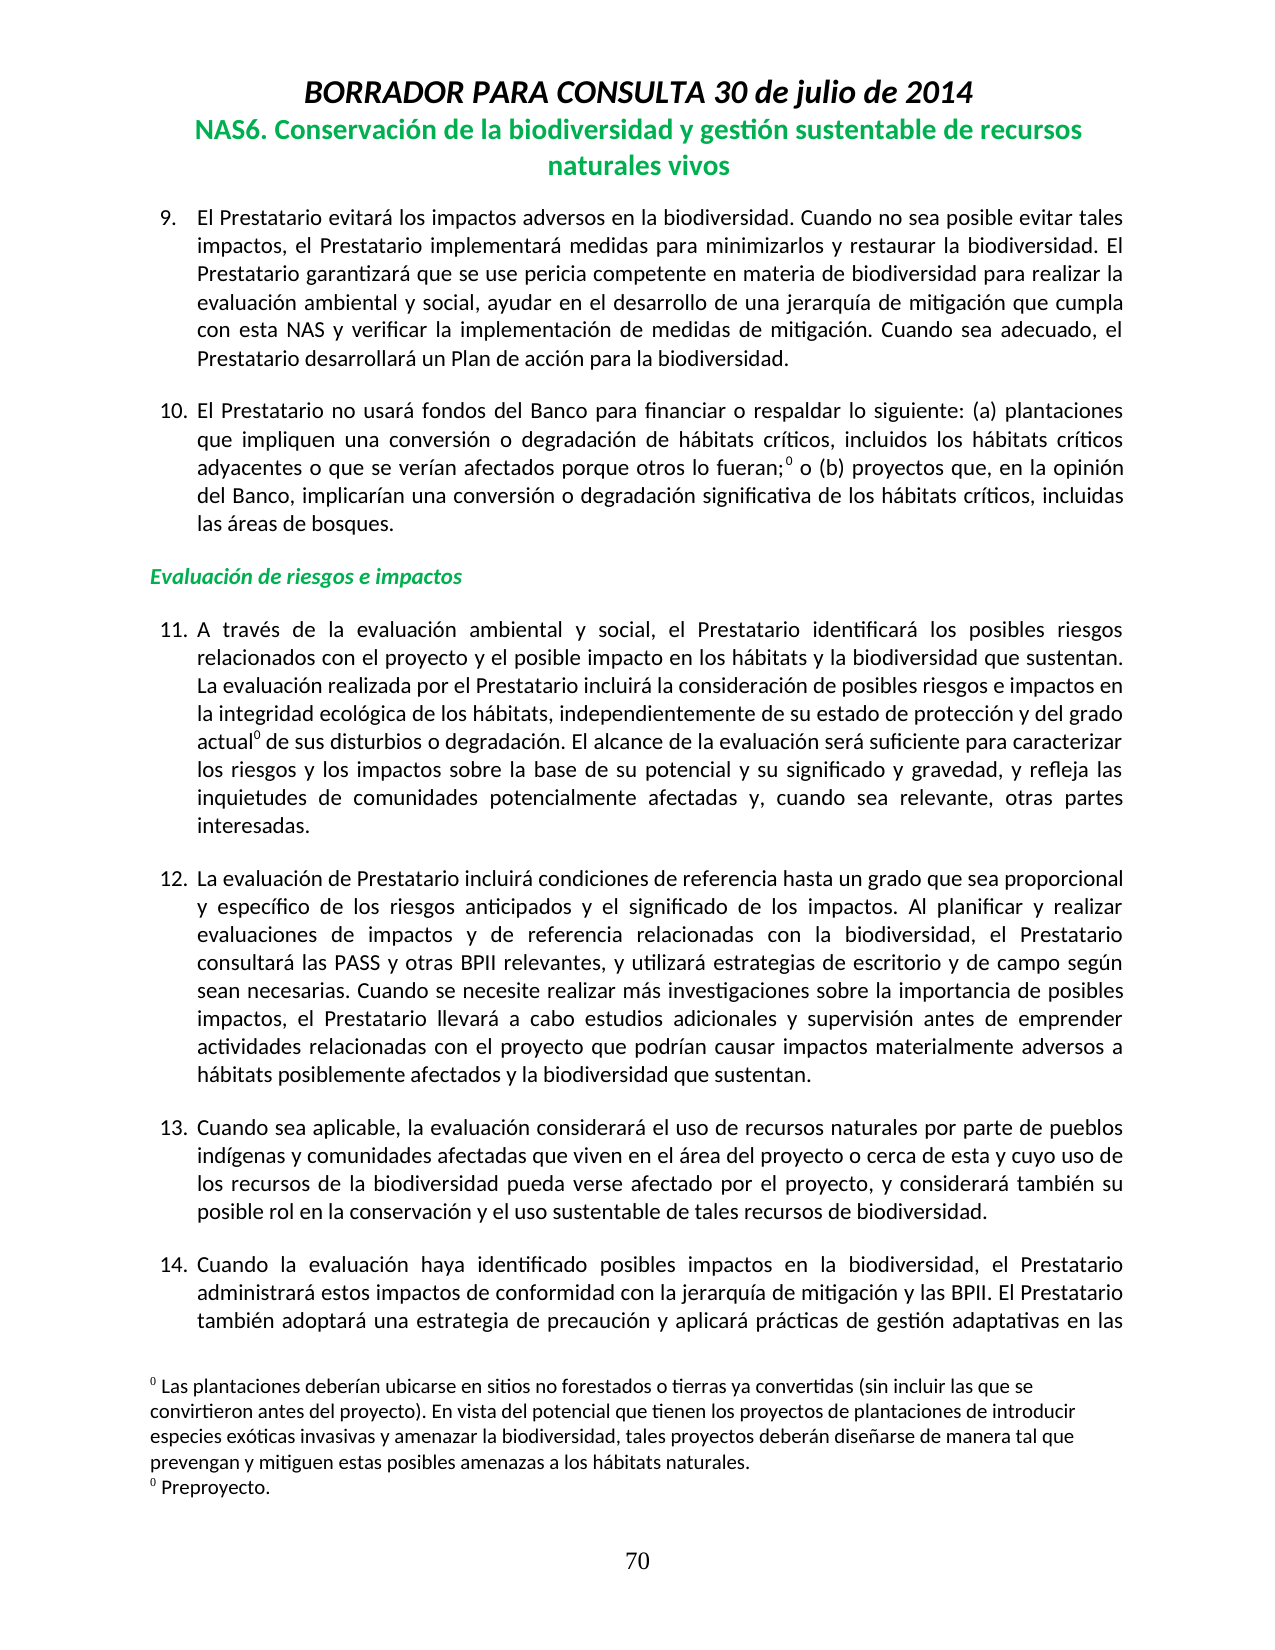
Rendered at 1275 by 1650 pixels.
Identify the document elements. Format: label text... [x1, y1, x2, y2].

text A través de la evaluación ambiental y social, el Prestatario identificará los posibles riesgos relacionados con el proyecto y el posible impacto en los hábitats y la biodiversidad que sustentan. La evaluación realizada por el Prestatario incluirá la consideración de posibles riesgos e impactos en la integridad ecológica de los hábitats, independientemente de su estado de protección y del grado actual de sus disturbios o degradación. El alcance de la evaluación será suficiente para caracterizar los riesgos y los impactos sobre la base de su potencial y su significado y gravedad, y refleja las inquietudes de comunidades potencialmente afectadas y, cuando sea relevante, otras partes interesadas. [159, 615, 1125, 839]
text La evaluación de Prestatario incluirá condiciones de referencia hasta un grado que sea proporcional y específico de los riesgos anticipados y el significado de los impactos. Al planificar y realizar evaluaciones de impactos y de referencia relacionadas con la biodiversidad, el Prestatario consultará las PASS y otras BPII relevantes, y utilizará estrategias de escritorio y de campo según sean necesarias. Cuando se necesite realizar más investigaciones sobre la importancia de posibles impactos, el Prestatario llevará a cabo estudios adicionales y supervisión antes de emprender actividades relacionadas con el proyecto que podrían causar impactos materialmente adversos a hábitats posiblemente afectados y la biodiversidad que sustentan. [159, 864, 1125, 1088]
subtitle Evaluación de riesgos e impactos [150, 562, 1125, 590]
text El Prestatario no usará fondos del Banco para financiar o respaldar lo siguiente: (a) plantaciones que impliquen una conversión o degradación de hábitats críticos, incluidos los hábitats críticos adyacentes o que se verían afectados porque otros lo fueran; o (b) proyectos que, en la opinión del Banco, implicarían una conversión o degradación significativa de los hábitats críticos, incluidas las áreas de bosques. [159, 397, 1125, 537]
text El Prestatario evitará los impactos adversos en la biodiversidad. Cuando no sea posible evitar tales impactos, el Prestatario implementará medidas para minimizarlos y restaurar la biodiversidad. El Prestatario garantizará que se use pericia competente en materia de biodiversidad para realizar la evaluación ambiental y social, ayudar en el desarrollo de una jerarquía de mitigación que cumpla con esta NAS y verificar la implementación de medidas de mitigación. Cuando sea adecuado, el Prestatario desarrollará un Plan de acción para la biodiversidad. [159, 203, 1125, 372]
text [159, 1250, 1125, 1334]
text Cuando sea aplicable, la evaluación considerará el uso de recursos naturales por parte de pueblos indígenas y comunidades afectadas que viven en el área del proyecto o cerca de esta y cuyo uso de los recursos de la biodiversidad pueda verse afectado por el proyecto, y considerará también su posible rol en la conservación y el uso sustentable de tales recursos de biodiversidad. [159, 1113, 1125, 1225]
